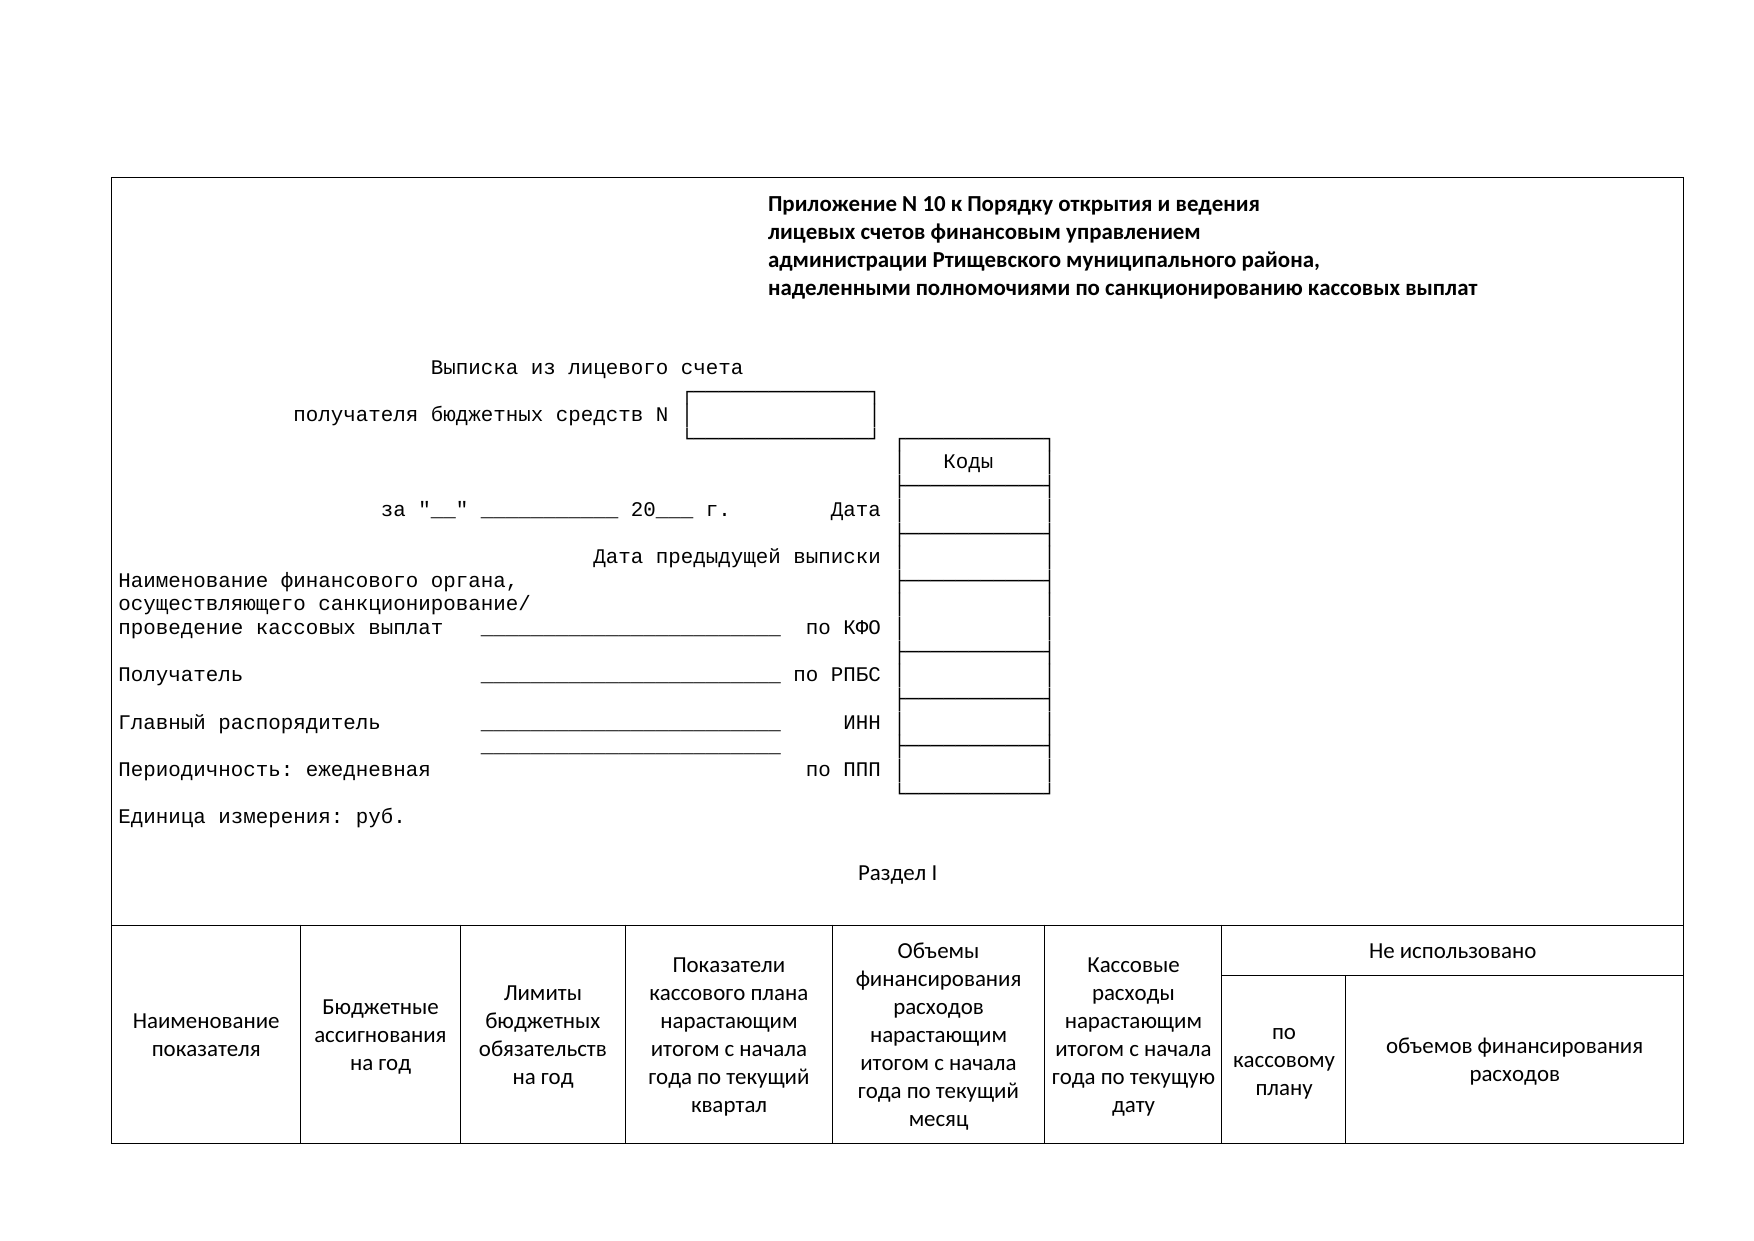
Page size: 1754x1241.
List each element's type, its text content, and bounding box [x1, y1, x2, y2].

table_cell объемов финансирования расходов [1346, 976, 1683, 1143]
table_cell Показатели кассового плана нарастающим итогом с начала года по текущий квартал [626, 926, 832, 1143]
table_cell Наименование показателя [112, 926, 300, 1143]
table_cell Лимиты бюджетных обязательств на год [461, 926, 625, 1143]
table_cell Объемы финансирования расходов нарастающим итогом с начала года по текущий месяц [833, 926, 1044, 1143]
table_cell по кассовому плану [1222, 976, 1345, 1143]
table_cell Не использовано [1222, 926, 1683, 975]
table_cell Кассовые расходы нарастающим итогом с начала года по текущую дату [1045, 926, 1221, 1143]
table_cell Бюджетные ассигнования на год [301, 926, 460, 1143]
table_header Приложение N 10 к Порядку открытия и ведения лицевых счетов финансовым управлением администрации Ртищевского муниципального района, наделенными полномочиями по санкционированию кассовых выплат Выписка из лицевого счета ┌──────────────┐ получателя бюджетных средств N │ │ └──────────────┘ ┌───────────┐ │ Коды │ ├───────────┤ за "__" ___________ 20___ г. Дата │ │ ├───────────┤ Дата предыдущей выписки │ │ Наименование финансового органа, ├───────────┤ осуществляющего санкционирование/ │ │ проведение кассовых выплат ________________________ по КФО │ │ ├───────────┤ Получатель ________________________ по РПБС │ │ ├───────────┤ Главный распорядитель ________________________ ИНН │ │ ________________________ ├───────────┤ Периодичность: ежедневная по ППП │ │ └───────────┘ Единица измерения: руб. Раздел I [112, 178, 1683, 924]
